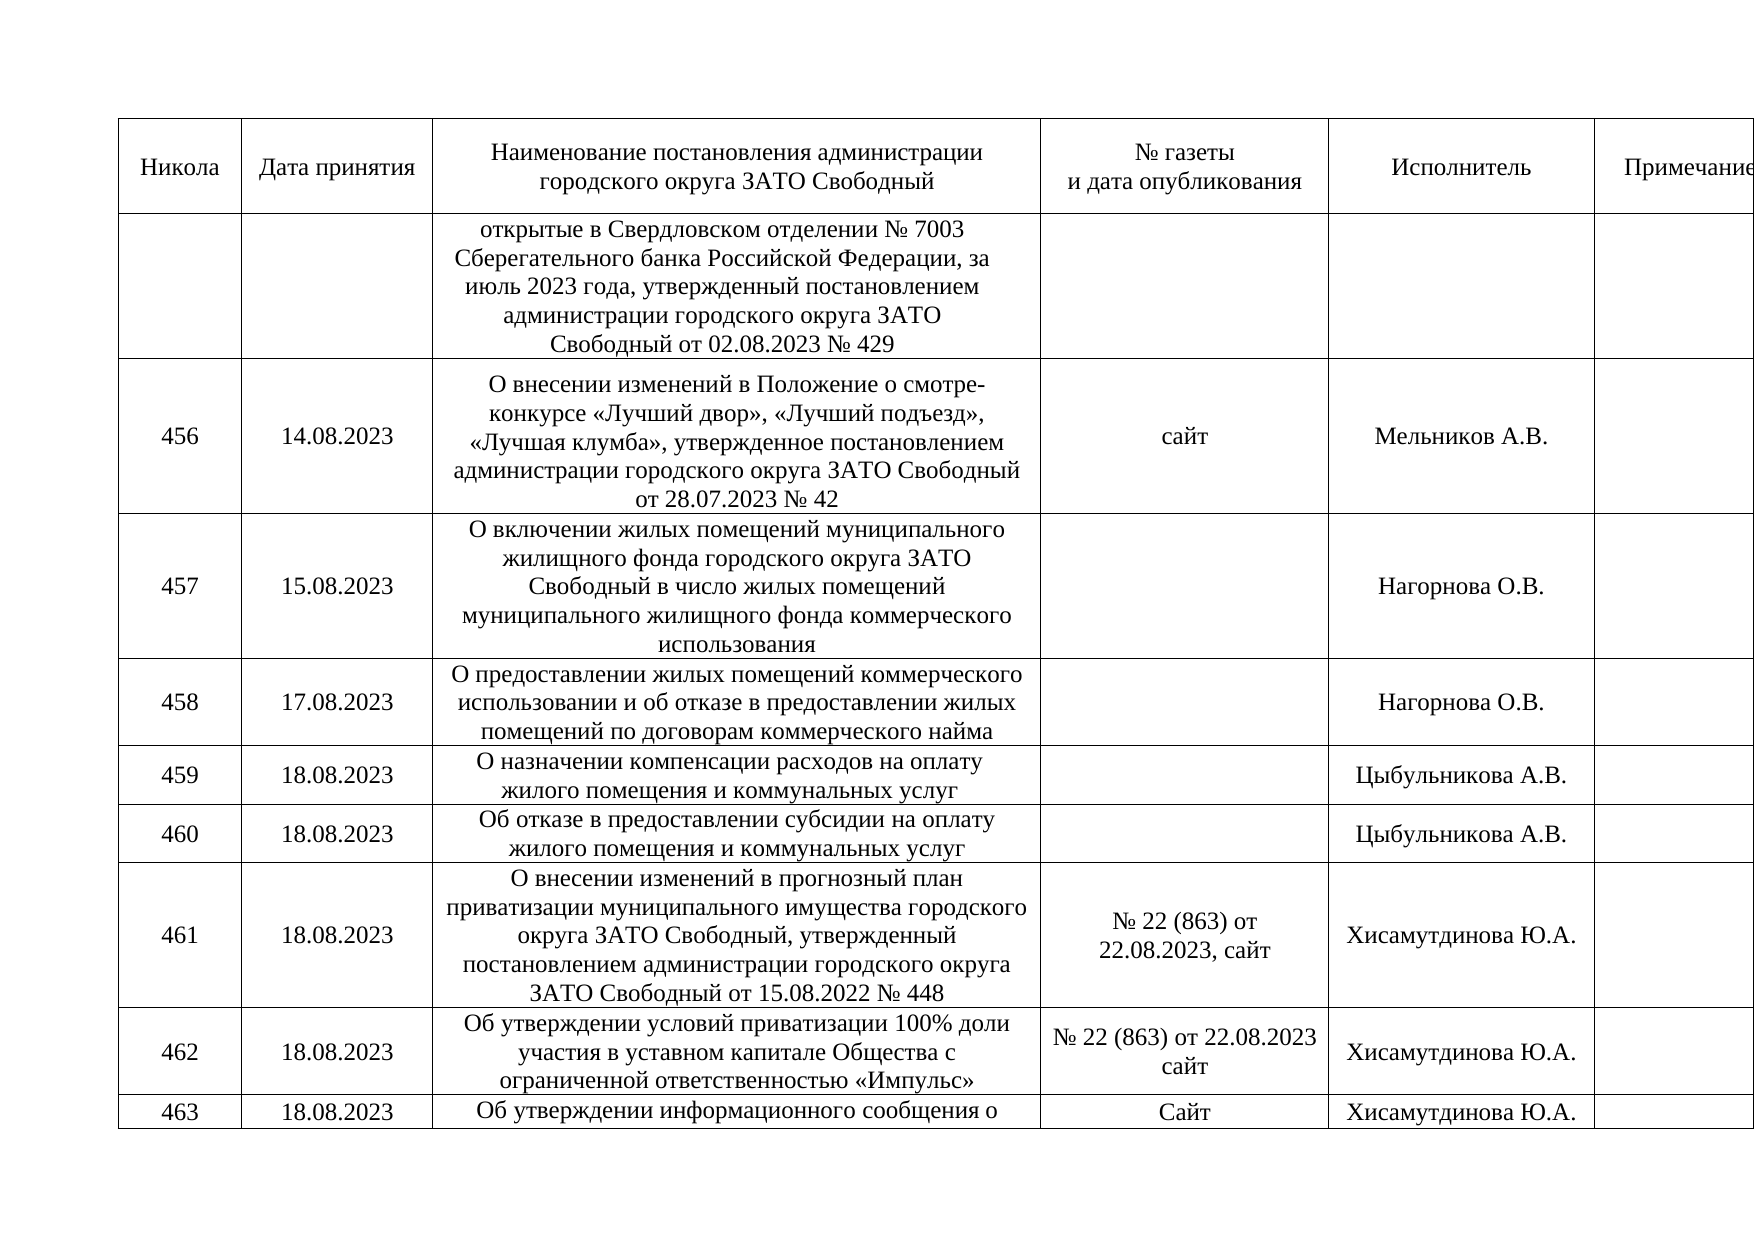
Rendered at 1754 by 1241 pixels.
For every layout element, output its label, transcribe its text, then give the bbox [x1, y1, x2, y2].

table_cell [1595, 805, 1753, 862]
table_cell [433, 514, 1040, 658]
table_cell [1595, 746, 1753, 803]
table_header Наименование постановления администрации городского округа ЗАТО Свободный [433, 119, 1040, 213]
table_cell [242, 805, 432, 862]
table_header Примечание [1595, 119, 1753, 213]
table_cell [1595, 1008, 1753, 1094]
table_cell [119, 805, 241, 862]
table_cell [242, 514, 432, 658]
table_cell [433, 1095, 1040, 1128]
table_header Дата принятия [242, 119, 432, 213]
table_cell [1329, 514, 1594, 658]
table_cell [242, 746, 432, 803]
table_header Исполнитель [1329, 119, 1594, 213]
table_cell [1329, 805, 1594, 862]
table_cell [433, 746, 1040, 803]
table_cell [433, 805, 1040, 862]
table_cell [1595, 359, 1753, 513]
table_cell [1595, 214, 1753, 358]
table_header № газеты и дата опубликования [1041, 119, 1328, 213]
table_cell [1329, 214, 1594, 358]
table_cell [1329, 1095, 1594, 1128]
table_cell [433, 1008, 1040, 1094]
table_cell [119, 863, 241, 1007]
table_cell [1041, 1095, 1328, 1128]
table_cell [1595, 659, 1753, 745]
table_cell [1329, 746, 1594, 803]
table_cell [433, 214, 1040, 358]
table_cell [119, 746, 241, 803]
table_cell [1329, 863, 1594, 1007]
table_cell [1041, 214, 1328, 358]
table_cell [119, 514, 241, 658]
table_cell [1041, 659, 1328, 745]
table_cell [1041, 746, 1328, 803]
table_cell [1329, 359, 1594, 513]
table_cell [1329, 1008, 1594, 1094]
table_header Никола [119, 119, 241, 213]
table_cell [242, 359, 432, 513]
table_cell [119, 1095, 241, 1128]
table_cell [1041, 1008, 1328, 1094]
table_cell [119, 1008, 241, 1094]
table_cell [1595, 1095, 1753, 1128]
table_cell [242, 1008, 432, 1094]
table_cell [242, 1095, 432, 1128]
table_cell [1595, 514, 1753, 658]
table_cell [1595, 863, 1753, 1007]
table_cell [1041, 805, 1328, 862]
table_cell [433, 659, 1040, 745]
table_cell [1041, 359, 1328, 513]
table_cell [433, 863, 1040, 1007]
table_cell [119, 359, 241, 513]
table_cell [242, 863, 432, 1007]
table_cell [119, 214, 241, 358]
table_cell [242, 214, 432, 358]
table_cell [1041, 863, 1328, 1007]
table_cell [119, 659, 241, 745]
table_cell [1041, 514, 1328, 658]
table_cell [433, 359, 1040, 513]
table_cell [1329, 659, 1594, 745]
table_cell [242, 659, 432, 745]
